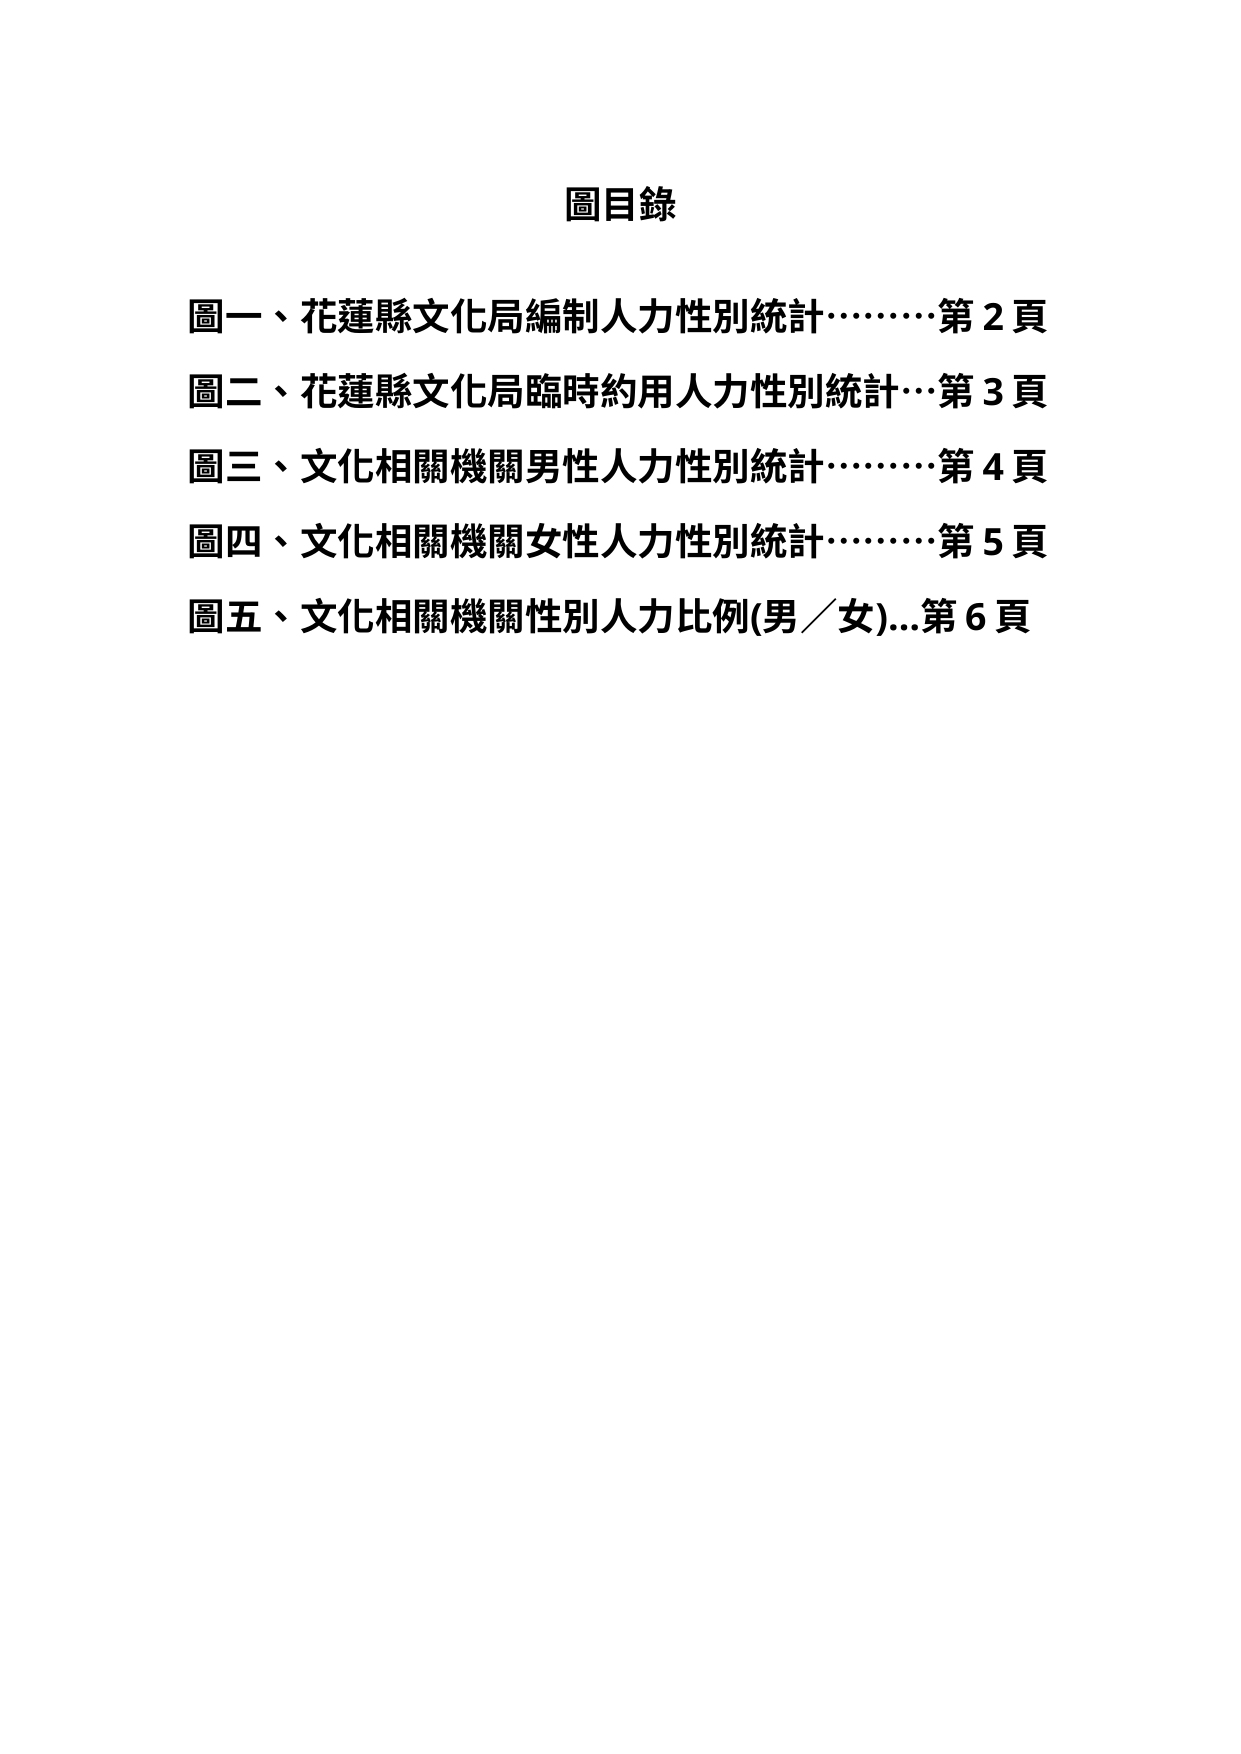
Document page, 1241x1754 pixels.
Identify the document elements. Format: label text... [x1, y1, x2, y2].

text 圖目錄 [187, 164, 1053, 239]
text 圖二、花蓮縣文化局臨時約用人力性別統計…第3頁 [187, 352, 1053, 427]
text 圖四、文化相關機關女性人力性別統計………第5頁 [187, 502, 1053, 577]
text 圖一、花蓮縣文化局編制人力性別統計………第2頁 [187, 277, 1053, 352]
text 圖三、文化相關機關男性人力性別統計………第4頁 [187, 427, 1053, 502]
text 圖五、文化相關機關性別人力比例(男／女)…第6頁 [187, 577, 1053, 652]
